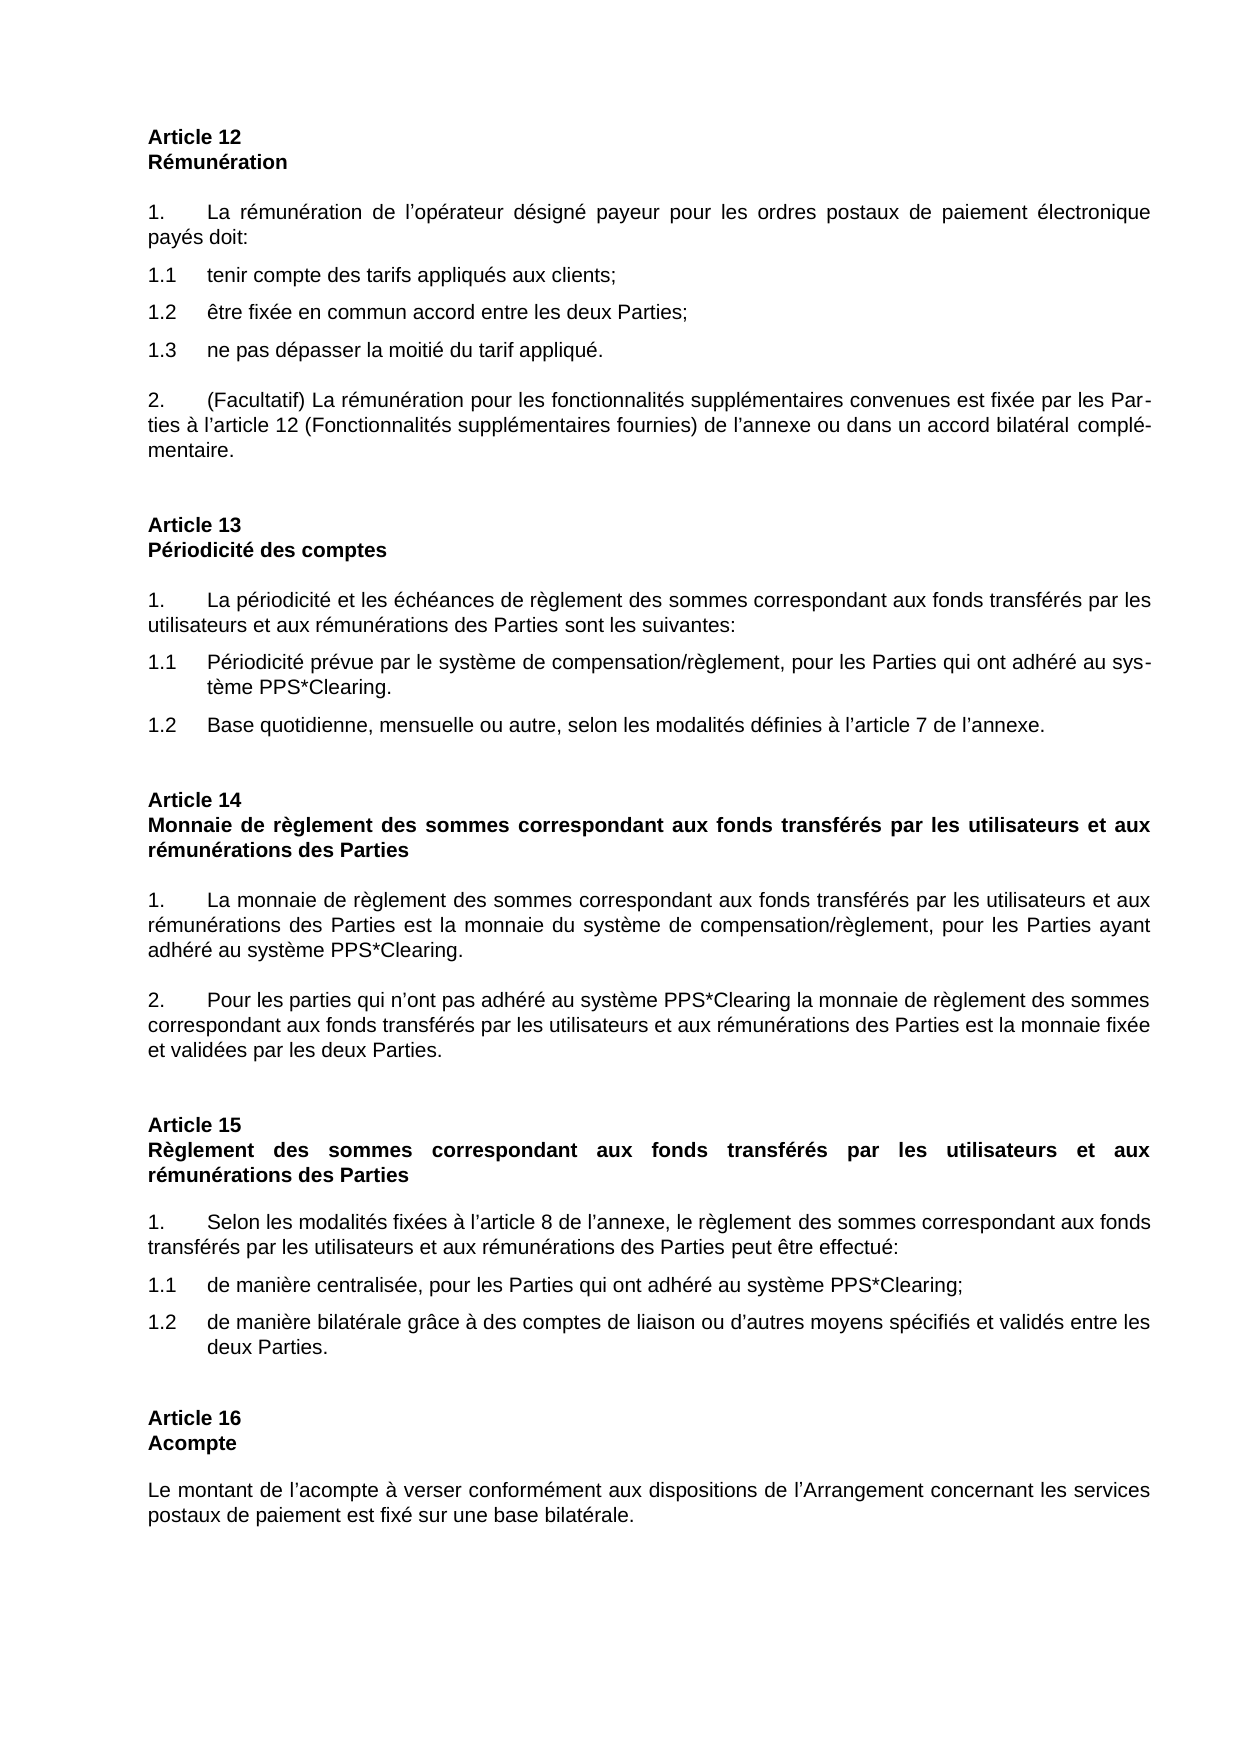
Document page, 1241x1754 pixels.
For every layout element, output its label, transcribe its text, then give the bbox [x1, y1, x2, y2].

text 1. Selon les modalités fixées à l’article 8 de l’annexe, le règlement des sommes correspondant aux fonds transférés par les utilisateurs et aux rémunérations des Parties peut être effectué: [148, 1209, 1152, 1259]
text 1.2 être fixée en commun accord entre les deux Parties; [148, 299, 1152, 324]
text Article 16 [148, 1404, 1152, 1429]
text 1.2 Base quotidienne, mensuelle ou autre, selon les modalités définies à l’article 7 de l’annexe. [148, 711, 1152, 736]
text 1.1 tenir compte des tarifs appliqués aux clients; [148, 261, 1152, 286]
text Règlement des sommes correspondant aux fonds transférés par les utilisateurs et aux rémunérations des Parties [148, 1136, 1152, 1186]
text 1.1 de manière centralisée, pour les Parties qui ont adhéré au système PPS*Clearing; [148, 1272, 1152, 1297]
text Article 13 [148, 511, 1152, 536]
text 1. La périodicité et les échéances de règlement des sommes correspondant aux fonds transférés par les utilisateurs et aux rémunérations des Parties sont les suivantes: [148, 586, 1152, 636]
text 1. La rémunération de lʼopérateur désigné payeur pour les ordres postaux de paiement électronique payés doit: [148, 199, 1152, 249]
text Monnaie de règlement des sommes correspondant aux fonds transférés par les utilisateurs et aux rémunérations des Parties [148, 811, 1152, 861]
text 2. (Facultatif) La rémunération pour les fonctionnalités supplémentaires convenues est fixée par les Parties à l’article 12 (Fonctionnalités supplémentaires fournies) de l’annexe ou dans un accord bilatéral complémentaire. [148, 386, 1152, 461]
text 1. La monnaie de règlement des sommes correspondant aux fonds transférés par les utilisateurs et aux rémunérations des Parties est la monnaie du système de compensation/règlement, pour les Parties ayant adhéré au système PPS*Clearing. [148, 886, 1152, 961]
text Le montant de l’acompte à verser conformément aux dispositions de lʼArrangement concernant les services postaux de paiement est fixé sur une base bilatérale. [148, 1477, 1152, 1527]
text Acompte [148, 1429, 1152, 1454]
text 2. Pour les parties qui n’ont pas adhéré au système PPS*Clearing la monnaie de règlement des sommes correspondant aux fonds transférés par les utilisateurs et aux rémunérations des Parties est la monnaie fixée et validées par les deux Parties. [148, 986, 1152, 1061]
text Article 15 [148, 1111, 1152, 1136]
text Périodicité des comptes [148, 536, 1152, 561]
text 1.2 de manière bilatérale grâce à des comptes de liaison ou d’autres moyens spécifiés et validés entre les deux Parties. [148, 1309, 1152, 1359]
text Article 14 [148, 786, 1152, 811]
text Rémunération [148, 149, 1152, 174]
text 1.1 Périodicité prévue par le système de compensation/règlement, pour les Parties qui ont adhéré au système PPS*Clearing. [148, 649, 1152, 699]
text Article 12 [148, 124, 1152, 149]
text 1.3 ne pas dépasser la moitié du tarif appliqué. [148, 336, 1152, 361]
